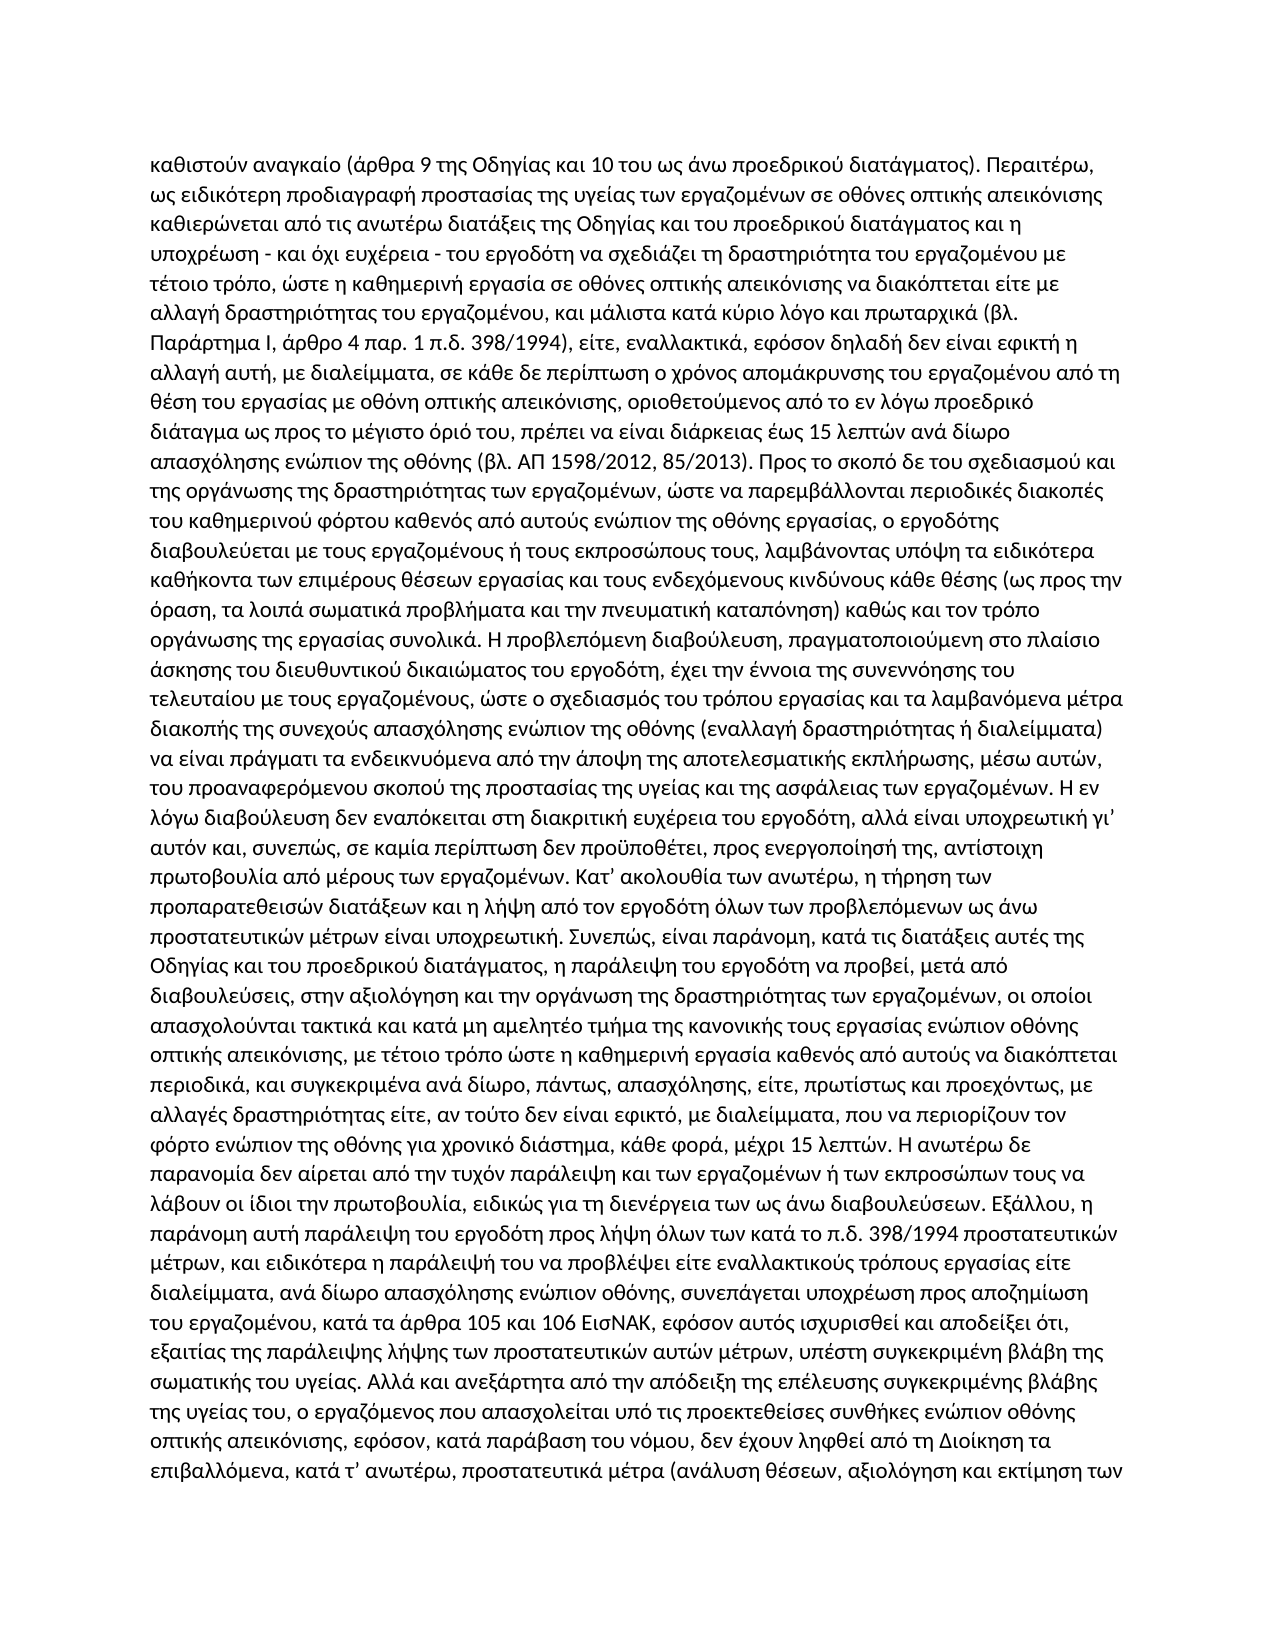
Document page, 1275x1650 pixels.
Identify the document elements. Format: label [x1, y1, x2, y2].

text [150, 150, 1125, 1484]
